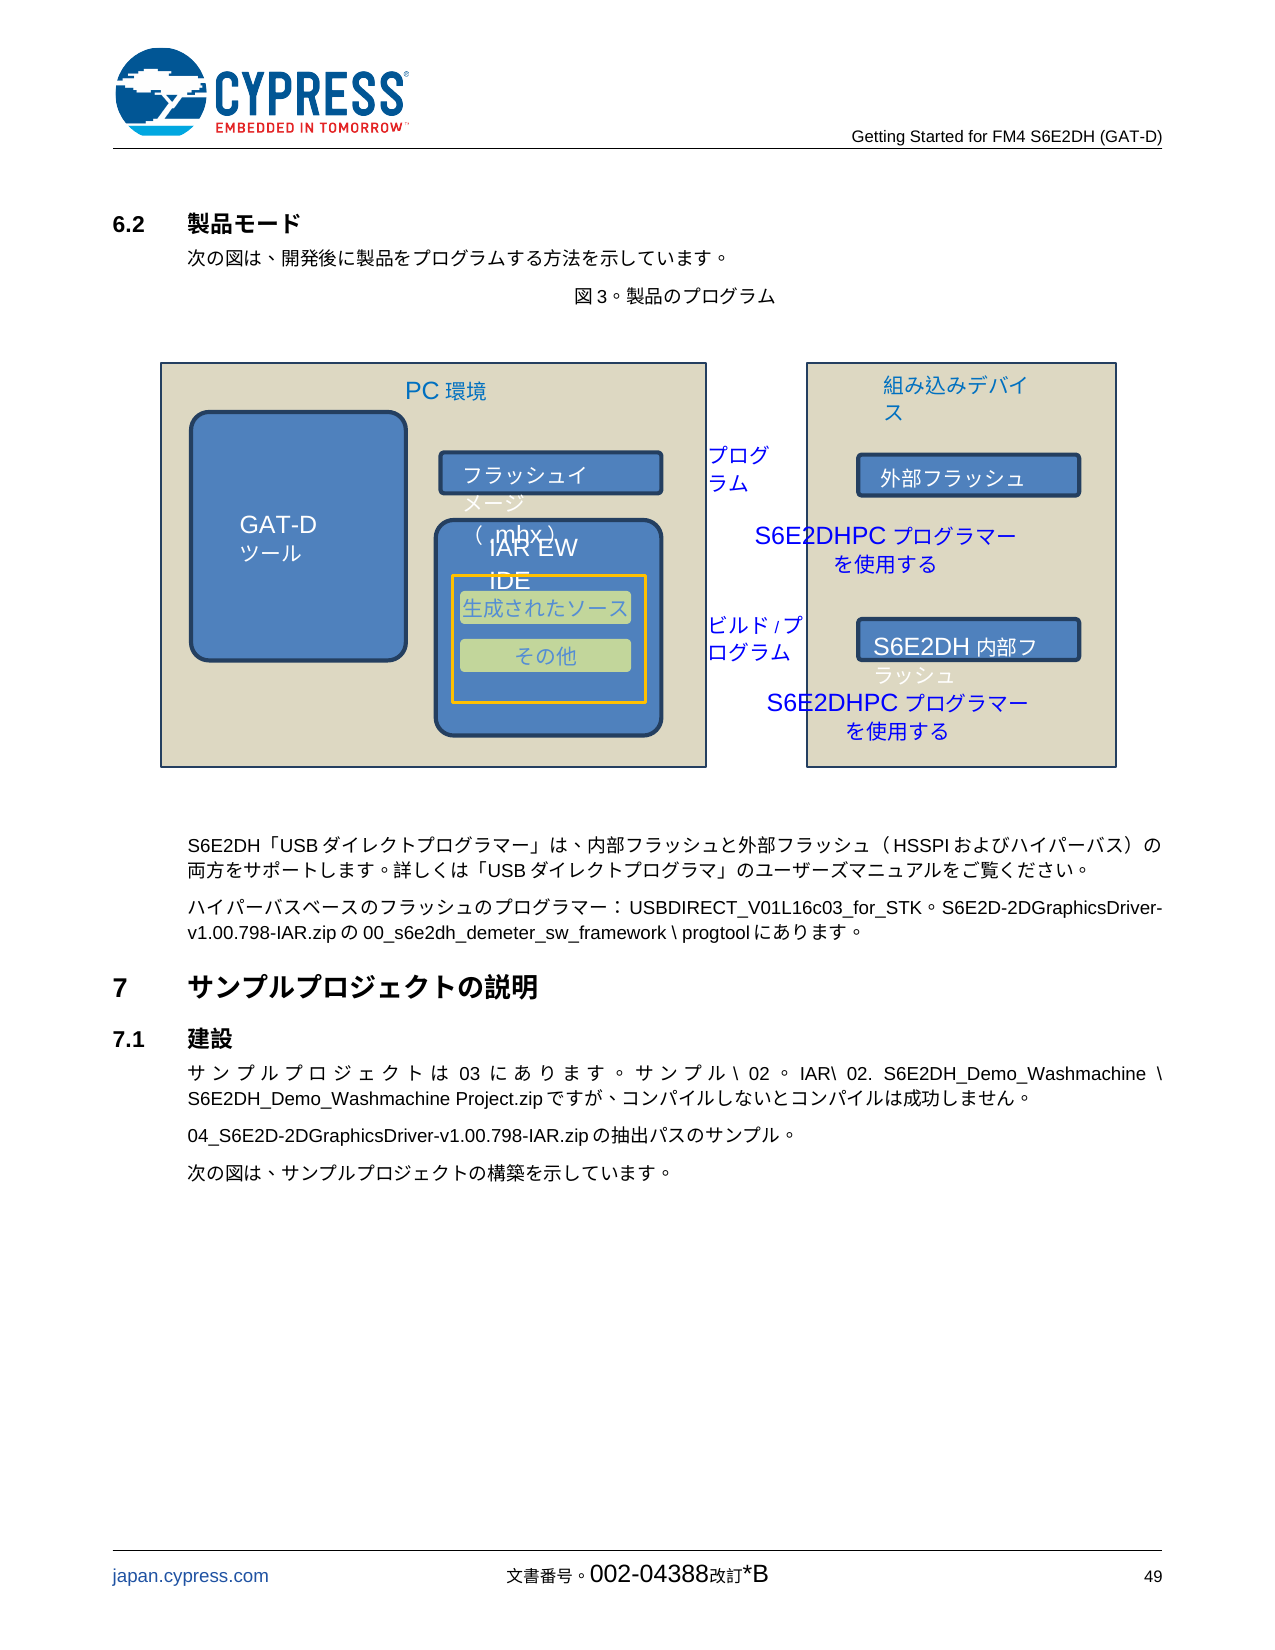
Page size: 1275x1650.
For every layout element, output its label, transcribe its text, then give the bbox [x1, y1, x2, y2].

subtitle 建設 [112, 1026, 1162, 1053]
subtitle 製品モード [112, 211, 1162, 238]
subtitle サンプルプロジェクトの説明 [112, 972, 1162, 1003]
text 次の図は、開発後に製品をプログラムする方法を示しています。 [187, 248, 1162, 270]
text サンプルプロジェクトは03にあります。サンプル\ 02。IAR\ 02. S6E2DH_Demo_Washmachine \ S6E2DH_Demo_Washmachine Project.zipですが、コンパイルしないとコンパイルは成功しません。 [187, 1063, 1162, 1109]
text 図3。製品のプログラム [187, 285, 1162, 307]
text 04_S6E2D-2DGraphicsDriver-v1.00.798-IAR.zipの抽出パスのサンプル。 [187, 1125, 1162, 1147]
text 次の図は、サンプルプロジェクトの構築を示しています。 [187, 1163, 1162, 1184]
picture [115, 47, 410, 136]
text ハイパーバスベースのフラッシュのプログラマー：USBDIRECT_V01L16c03_for_STK。S6E2D-2DGraphicsDriver-v1.00.798-IAR.zipの00_s6e2dh_demeter_sw_framework \ progtoolにあります。 [187, 897, 1162, 943]
text S6E2DH「USBダイレクトプログラマー」は、内部フラッシュと外部フラッシュ（HSSPIおよびハイパーバス）の両方をサポートします。詳しくは「USBダイレクトプログラマ」のユーザーズマニュアルをご覧ください。 [187, 834, 1162, 881]
